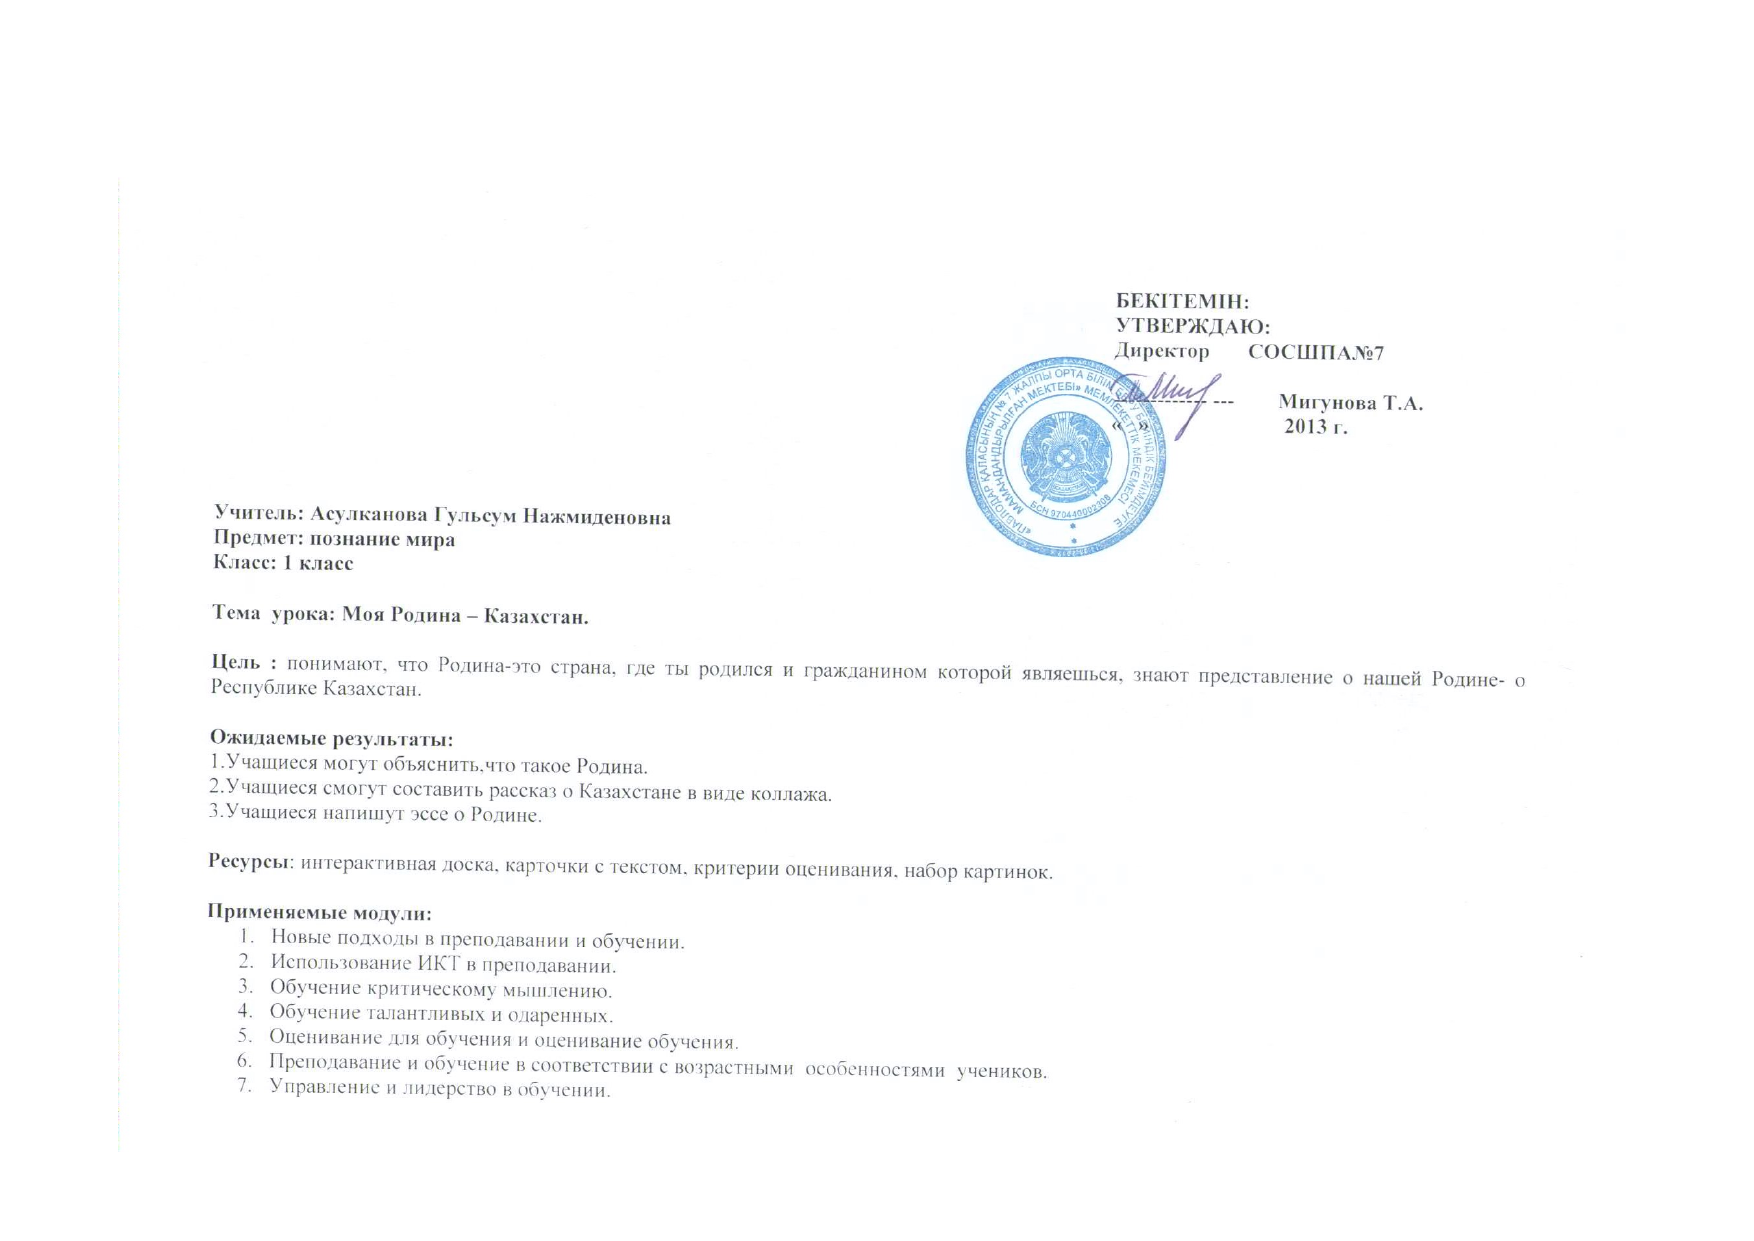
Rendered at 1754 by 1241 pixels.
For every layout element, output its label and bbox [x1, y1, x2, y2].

picture [118, 177, 1636, 1152]
